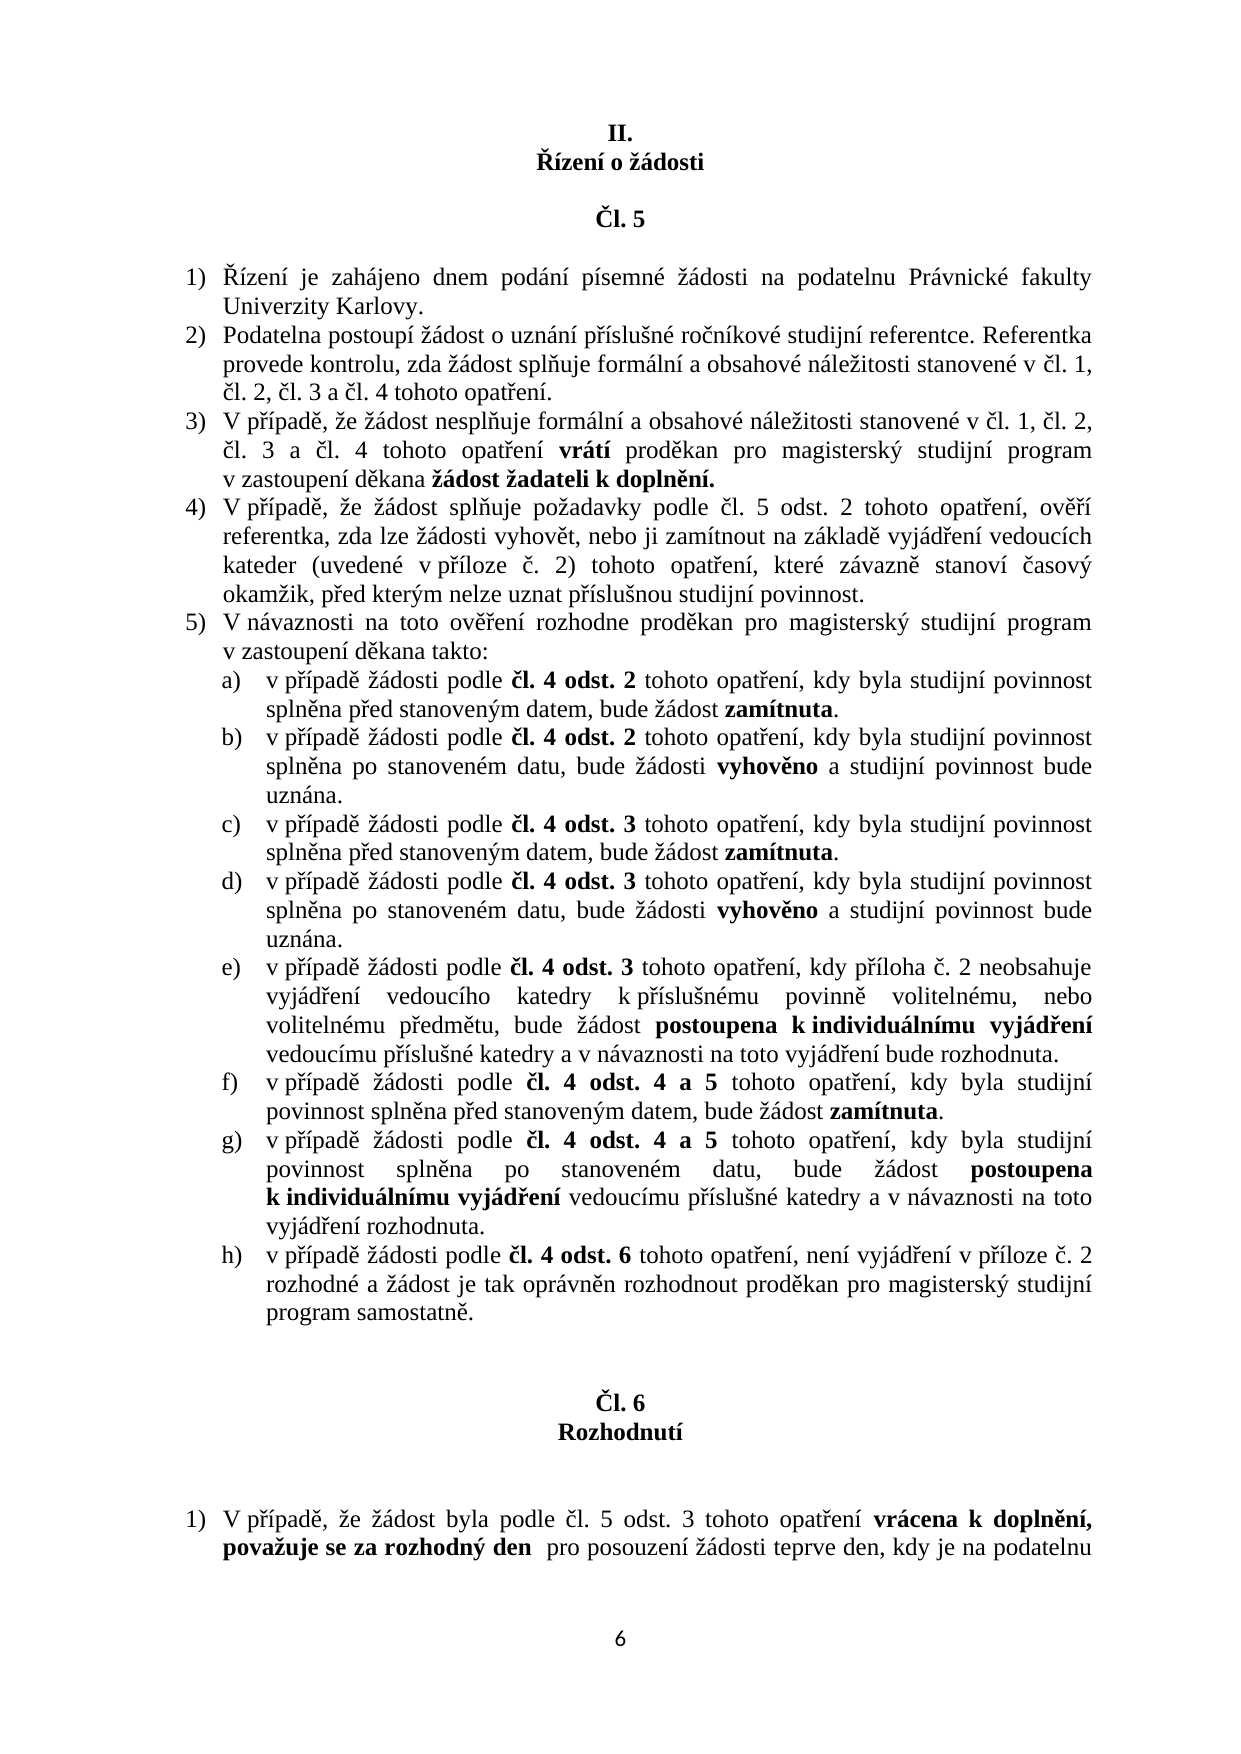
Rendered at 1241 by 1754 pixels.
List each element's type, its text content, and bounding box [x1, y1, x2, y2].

list v případě žádosti podle čl. 4 odst. 3 tohoto opatření, kdy byla studijní povinnost splněna po stanoveném datu, bude žádosti vyhověno a studijní povinnost bude uznána. [221, 866, 1093, 952]
list v případě žádosti podle čl. 4 odst. 6 tohoto opatření, není vyjádření v příloze č. 2 rozhodné a žádost je tak oprávněn rozhodnout proděkan pro magisterský studijní program samostatně. [221, 1240, 1093, 1326]
list v případě žádosti podle čl. 4 odst. 2 tohoto opatření, kdy byla studijní povinnost splněna před stanoveným datem, bude žádost zamítnuta. [221, 665, 1093, 722]
list Řízení je zahájeno dnem podání písemné žádosti na podatelnu Právnické fakulty Univerzity Karlovy. [185, 262, 1093, 320]
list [185, 1504, 1093, 1561]
list V případě, že žádost splňuje požadavky podle čl. 5 odst. 2 tohoto opatření, ověří referentka, zda lze žádosti vyhovět, nebo ji zamítnout na základě vyjádření vedoucích kateder (uvedené v příloze č. 2) tohoto opatření, které závazně stanoví časový okamžik, před kterým nelze uznat příslušnou studijní povinnost. [185, 492, 1093, 607]
text II. [148, 118, 1093, 147]
list V návaznosti na toto ověření rozhodne proděkan pro magisterský studijní program v zastoupení děkana takto: [185, 607, 1093, 665]
list V případě, že žádost nesplňuje formální a obsahové náležitosti stanovené v čl. 1, čl. 2, čl. 3 a čl. 4 tohoto opatření vrátí proděkan pro magisterský studijní program v zastoupení děkana žádost žadateli k doplnění. [185, 406, 1093, 492]
list v případě žádosti podle čl. 4 odst. 4 a 5 tohoto opatření, kdy byla studijní povinnost splněna před stanoveným datem, bude žádost zamítnuta. [221, 1067, 1093, 1125]
list v případě žádosti podle čl. 4 odst. 3 tohoto opatření, kdy byla studijní povinnost splněna před stanoveným datem, bude žádost zamítnuta. [221, 809, 1093, 866]
text Čl. 6 [148, 1388, 1093, 1417]
text Rozhodnutí [148, 1417, 1093, 1446]
list v případě žádosti podle čl. 4 odst. 4 a 5 tohoto opatření, kdy byla studijní povinnost splněna po stanoveném datu, bude žádost postoupena k individuálnímu vyjádření vedoucímu příslušné katedry a v návaznosti na toto vyjádření rozhodnuta. [221, 1125, 1093, 1240]
text Čl. 5 [148, 204, 1093, 233]
list v případě žádosti podle čl. 4 odst. 2 tohoto opatření, kdy byla studijní povinnost splněna po stanoveném datu, bude žádosti vyhověno a studijní povinnost bude uznána. [221, 722, 1093, 809]
text Řízení o žádosti [148, 147, 1093, 176]
list v případě žádosti podle čl. 4 odst. 3 tohoto opatření, kdy příloha č. 2 neobsahuje vyjádření vedoucího katedry k příslušnému povinně volitelnému, nebo volitelnému předmětu, bude žádost postoupena k individuálnímu vyjádření vedoucímu příslušné katedry a v návaznosti na toto vyjádření bude rozhodnuta. [221, 952, 1093, 1067]
list Podatelna postoupí žádost o uznání příslušné ročníkové studijní referentce. Referentka provede kontrolu, zda žádost splňuje formální a obsahové náležitosti stanovené v čl. 1, čl. 2, čl. 3 a čl. 4 tohoto opatření. [185, 320, 1093, 406]
